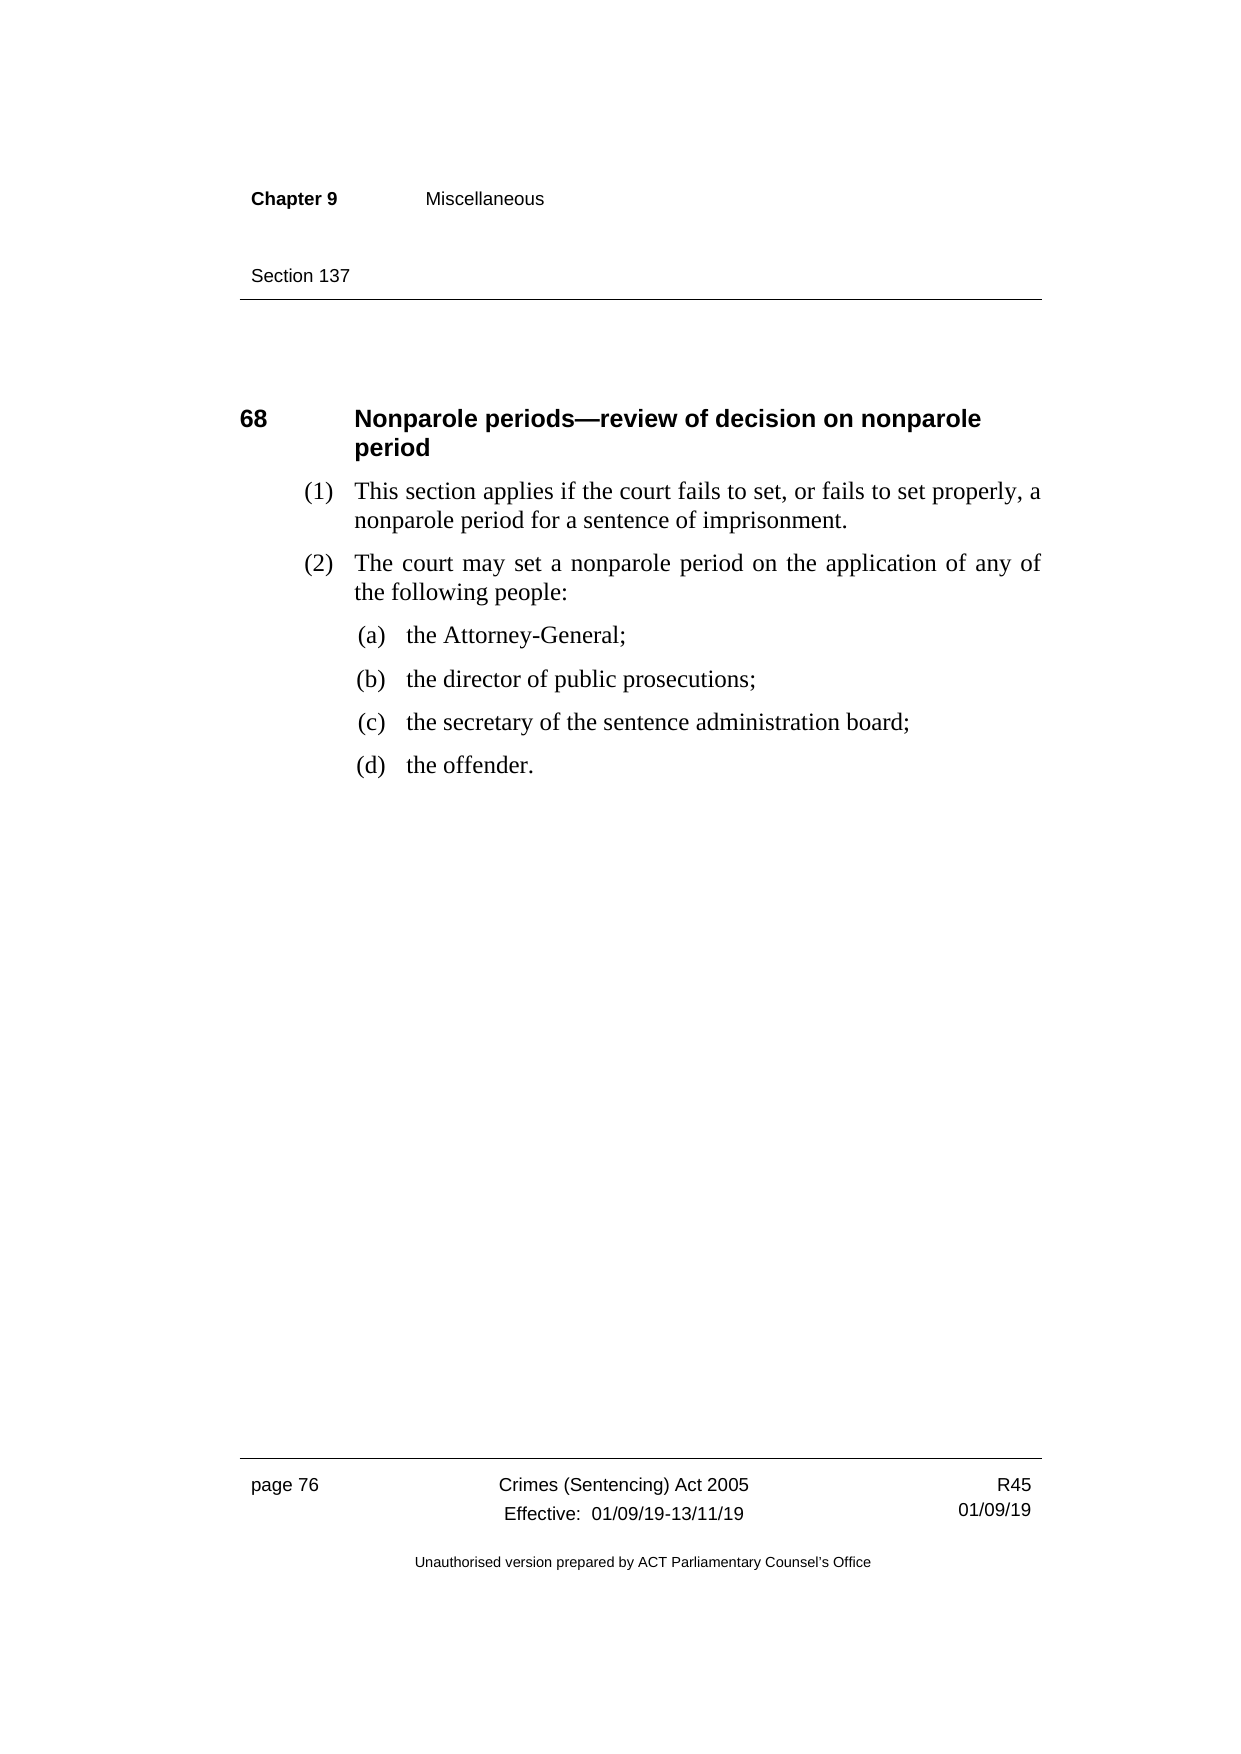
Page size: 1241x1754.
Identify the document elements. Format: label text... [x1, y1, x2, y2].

text (d) the offender. [239, 750, 1042, 779]
text (2) The court may set a nonparole period on the application of any of the following people: [239, 548, 1042, 606]
text (a) the Attorney-General; [239, 620, 1042, 649]
text 68 Nonparole periods—review of decision on nonparole period [239, 404, 1042, 462]
text (c) the secretary of the sentence administration board; [239, 707, 1042, 736]
text (1) This section applies if the court fails to set, or fails to set properly, a nonparole period for a sentence of imprisonment. [239, 476, 1042, 534]
text (b) the director of public prosecutions; [239, 664, 1042, 692]
